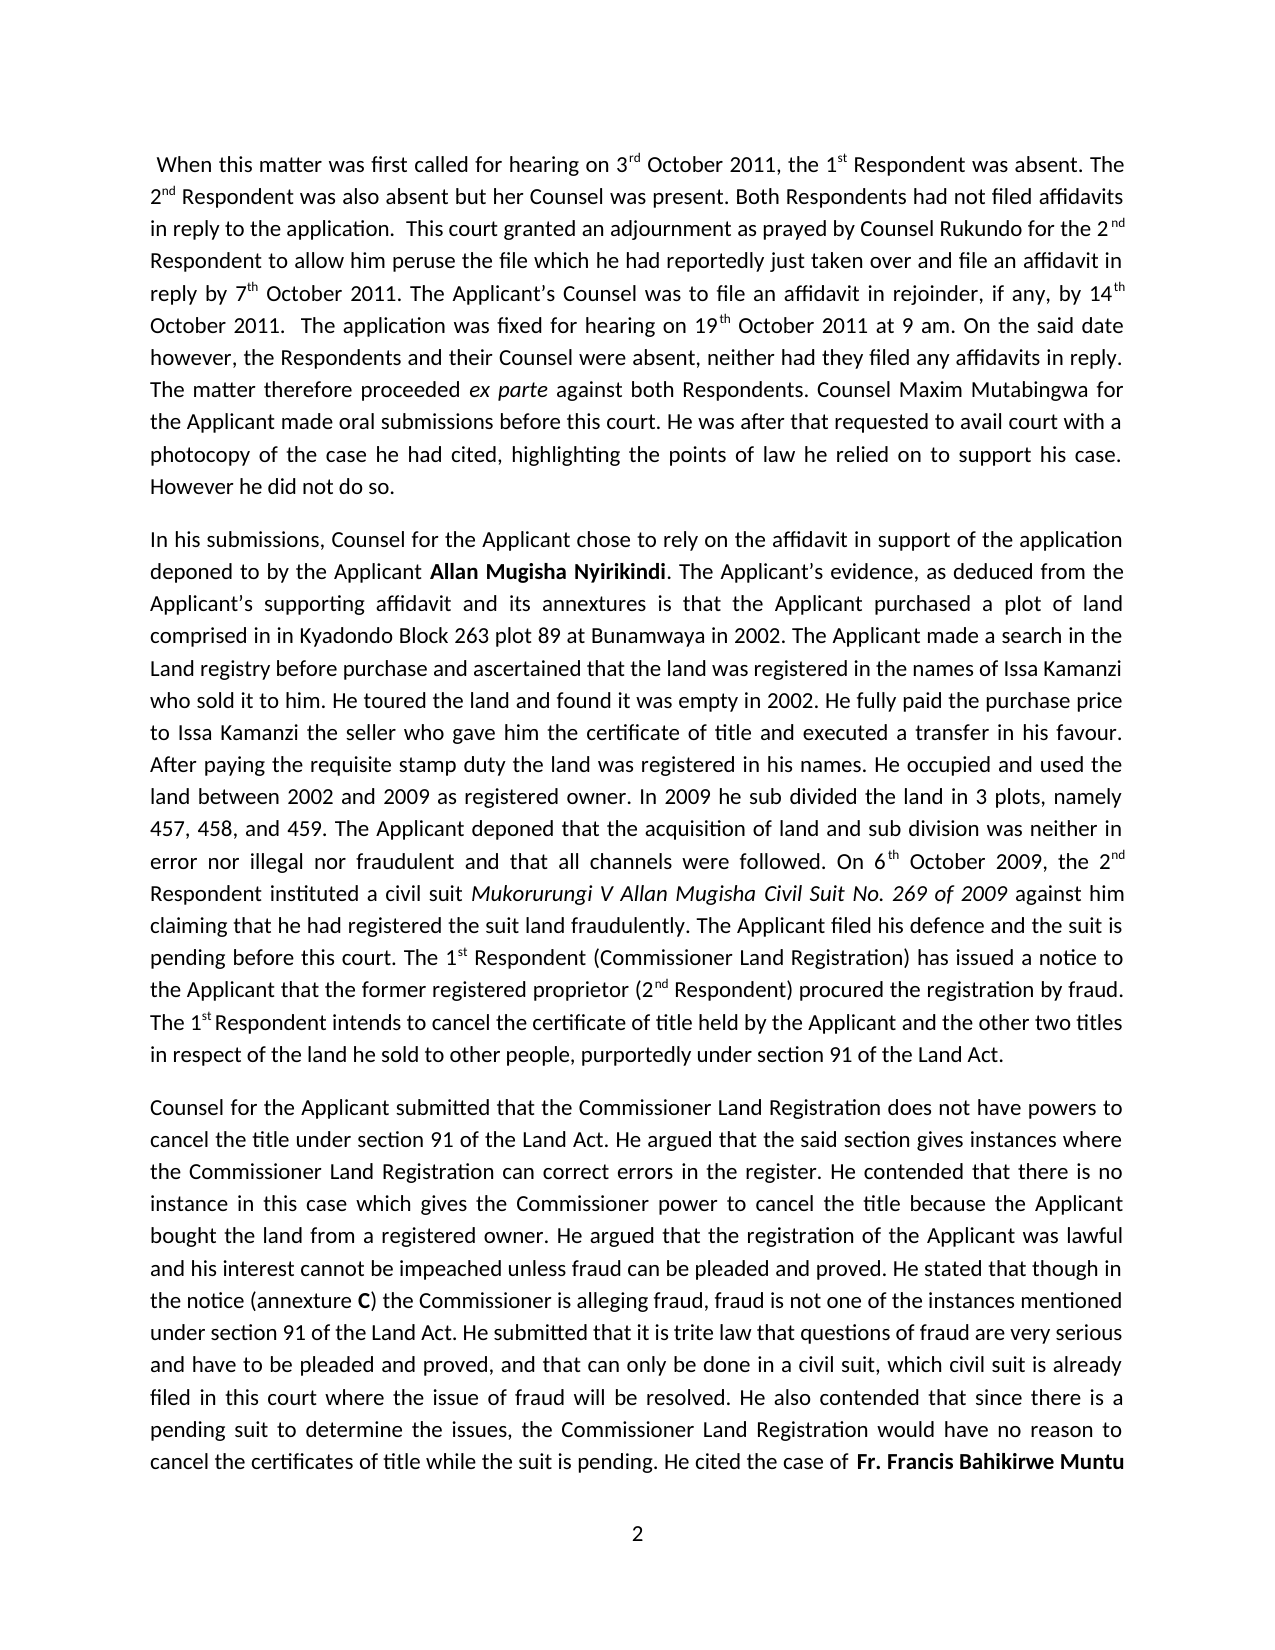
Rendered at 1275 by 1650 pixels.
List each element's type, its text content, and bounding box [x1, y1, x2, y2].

text When this matter was first called for hearing on 3rd October 2011, the 1st Respondent was absent. The 2nd Respondent was also absent but her Counsel was present. Both Respondents had not filed affidavits in reply to the application. This court granted an adjournment as prayed by Counsel Rukundo for the 2nd Respondent to allow him peruse the file which he had reportedly just taken over and file an affidavit in reply by 7th October 2011. The Applicant’s Counsel was to file an affidavit in rejoinder, if any, by 14th October 2011. The application was fixed for hearing on 19th October 2011 at 9 am. On the said date however, the Respondents and their Counsel were absent, neither had they filed any affidavits in reply. The matter therefore proceeded ex parte against both Respondents. Counsel Maxim Mutabingwa for the Applicant made oral submissions before this court. He was after that requested to avail court with a photocopy of the case he had cited, highlighting the points of law he relied on to support his case. However he did not do so. [150, 150, 1125, 500]
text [150, 1093, 1125, 1475]
text In his submissions, Counsel for the Applicant chose to rely on the affidavit in support of the application deponed to by the Applicant Allan Mugisha Nyirikindi. The Applicant’s evidence, as deduced from the Applicant’s supporting affidavit and its annextures is that the Applicant purchased a plot of land comprised in in Kyadondo Block 263 plot 89 at Bunamwaya in 2002. The Applicant made a search in the Land registry before purchase and ascertained that the land was registered in the names of Issa Kamanzi who sold it to him. He toured the land and found it was empty in 2002. He fully paid the purchase price to Issa Kamanzi the seller who gave him the certificate of title and executed a transfer in his favour. After paying the requisite stamp duty the land was registered in his names. He occupied and used the land between 2002 and 2009 as registered owner. In 2009 he sub divided the land in 3 plots, namely 457, 458, and 459. The Applicant deponed that the acquisition of land and sub division was neither in error nor illegal nor fraudulent and that all channels were followed. On 6th October 2009, the 2nd Respondent instituted a civil suit Mukorurungi V Allan Mugisha Civil Suit No. 269 of 2009 against him claiming that he had registered the suit land fraudulently. The Applicant filed his defence and the suit is pending before this court. The 1st Respondent (Commissioner Land Registration) has issued a notice to the Applicant that the former registered proprietor (2nd Respondent) procured the registration by fraud. The 1st Respondent intends to cancel the certificate of title held by the Applicant and the other two titles in respect of the land he sold to other people, purportedly under section 91 of the Land Act. [150, 525, 1125, 1068]
